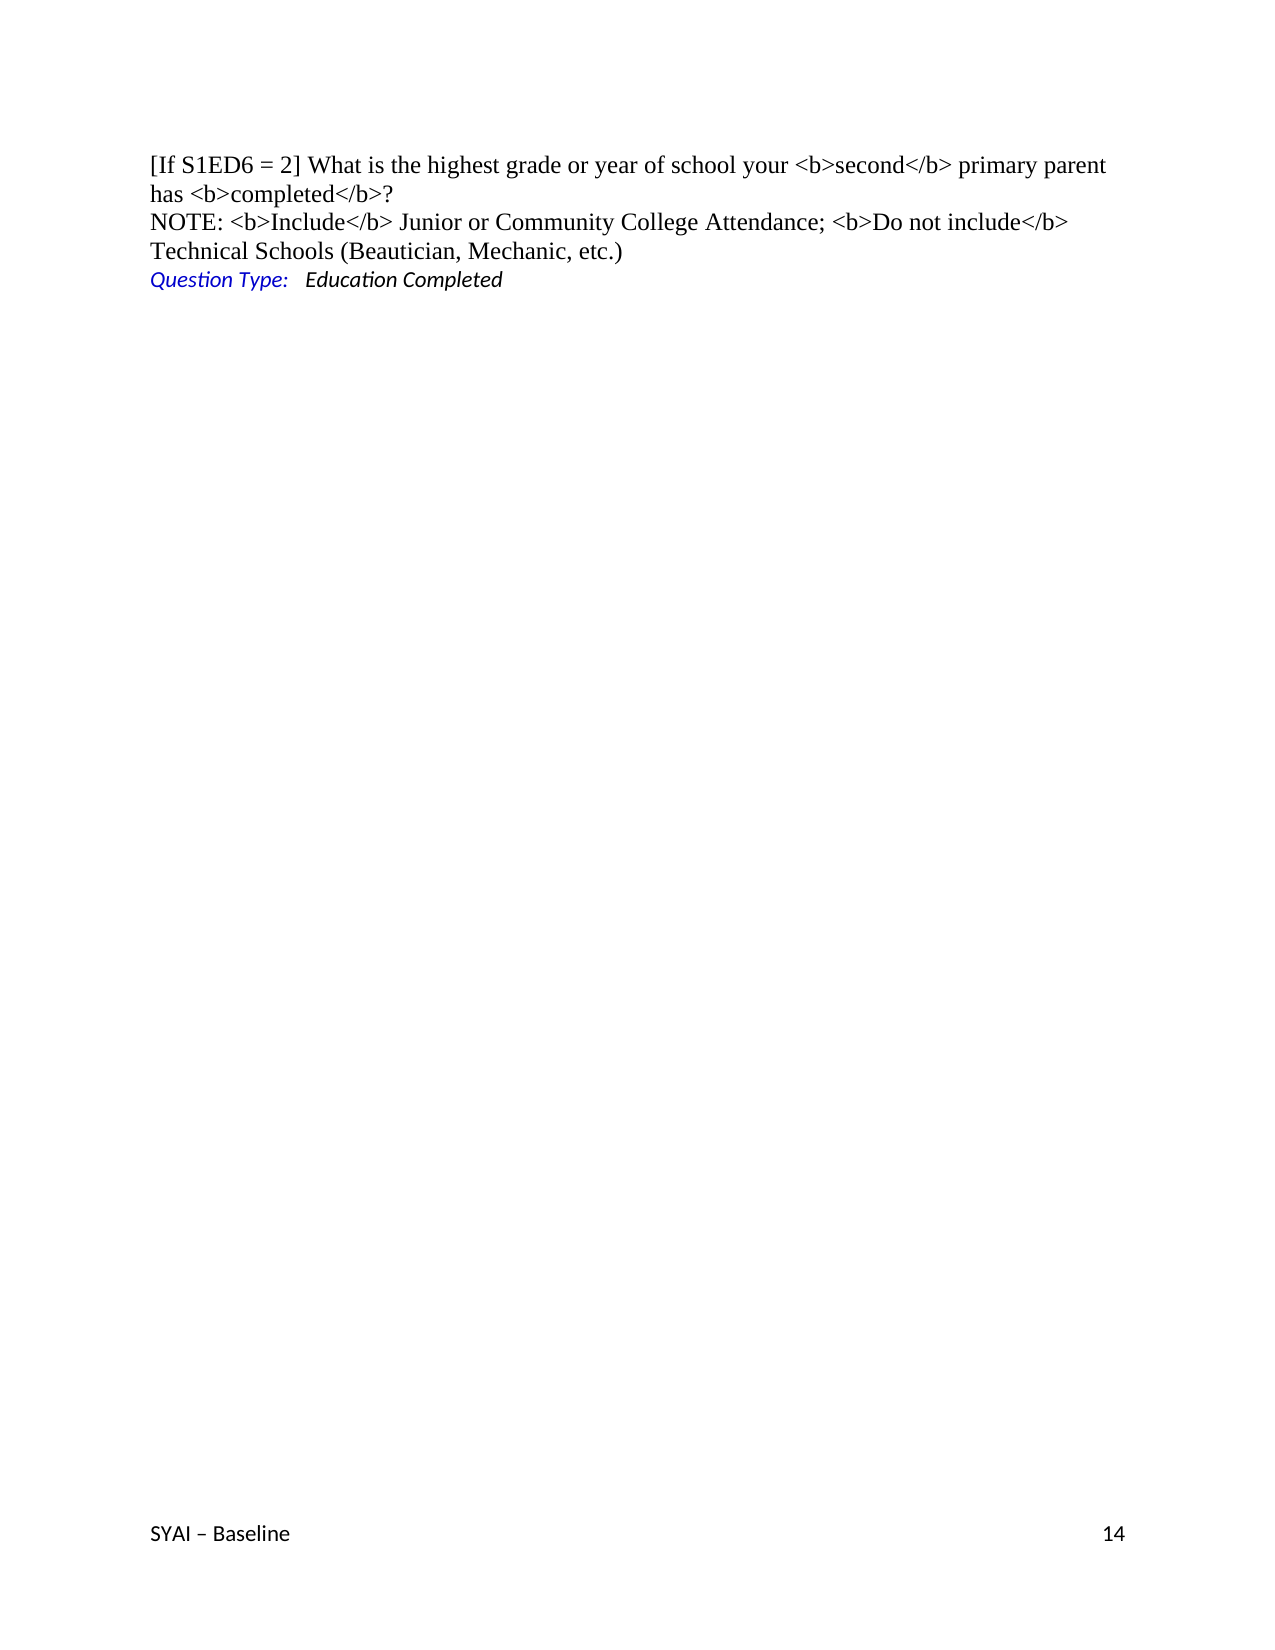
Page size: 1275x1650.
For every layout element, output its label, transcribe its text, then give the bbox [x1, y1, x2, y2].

text [If S1ED6 = 2] What is the highest grade or year of school your <b>second</b> primary parent has <b>completed</b>? [150, 150, 1125, 207]
text Question Type: Education Completed [150, 265, 1125, 293]
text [150, 207, 1125, 265]
